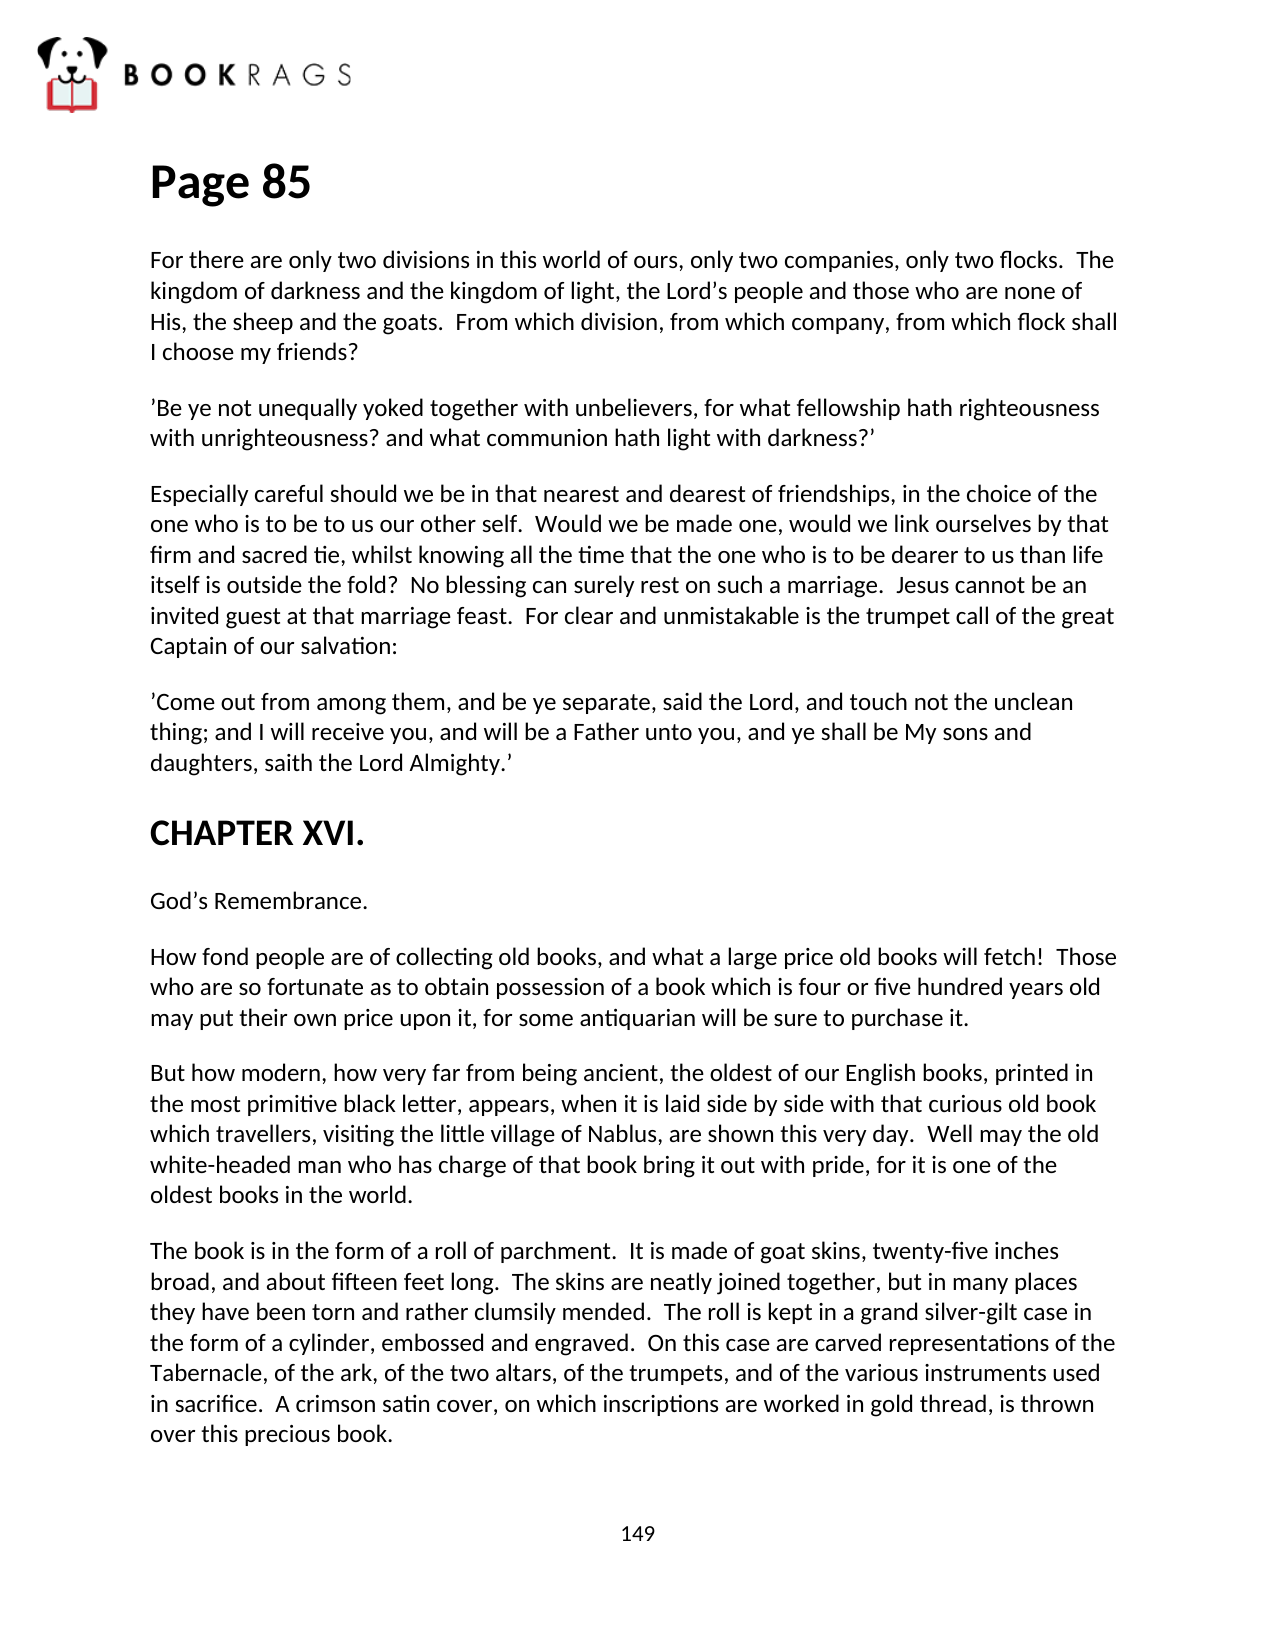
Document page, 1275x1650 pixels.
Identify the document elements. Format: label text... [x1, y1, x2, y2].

text ’Come out from among them, and be ye separate, said the Lord, and touch not the unclean thing; and I will receive you, and will be a Father unto you, and ye shall be My sons and daughters, saith the Lord Almighty.’ [150, 686, 1125, 777]
text But how modern, how very far from being ancient, the oldest of our English books, printed in the most primitive black letter, appears, when it is laid side by side with that curious old book which travellers, visiting the little village of Nablus, are shown this very day. Well may the old white-headed man who has charge of that book bring it out with pride, for it is one of the oldest books in the world. [150, 1058, 1125, 1210]
text How fond people are of collecting old books, and what a large price old books will fetch! Those who are so fortunate as to obtain possession of a book which is four or five hundred years old may put their own price upon it, for some antiquarian will be sure to purchase it. [150, 941, 1125, 1033]
text God’s Remembrance. [150, 886, 1125, 916]
text The book is in the form of a roll of parchment. It is made of goat skins, twenty-five inches broad, and about fifteen feet long. The skins are neatly joined together, but in many places they have been torn and rather clumsily mended. The roll is kept in a grand silver-gilt case in the form of a cylinder, embossed and engraved. On this case are carved representations of the Tabernacle, of the ark, of the two altars, of the trumpets, and of the various instruments used in sacrifice. A crimson satin cover, on which inscriptions are worked in gold thread, is thrown over this precious book. [150, 1235, 1125, 1449]
text CHAPTER XVI. [150, 808, 1125, 854]
text For there are only two divisions in this world of ours, only two companies, only two flocks. The kingdom of darkness and the kingdom of light, the Lord’s people and those who are none of His, the sheep and the goats. From which division, from which company, from which flock shall I choose my friends? [150, 244, 1125, 367]
text Especially careful should we be in that nearest and dearest of friendships, in the choice of the one who is to be to us our other self. Would we be made one, would we link ourselves by that firm and sacred tie, whilst knowing all the time that the one who is to be dearer to us than life itself is outside the fold? No blessing can surely rest on such a marriage. Jesus cannot be an invited guest at that marriage feast. For clear and unmistakable is the trumpet call of the great Captain of our salvation: [150, 478, 1125, 661]
picture [37, 37, 351, 113]
text ’Be ye not unequally yoked together with unbelievers, for what fellowship hath righteousness with unrighteousness? and what communion hath light with darkness?’ [150, 392, 1125, 453]
text Page 85 [150, 150, 1125, 211]
